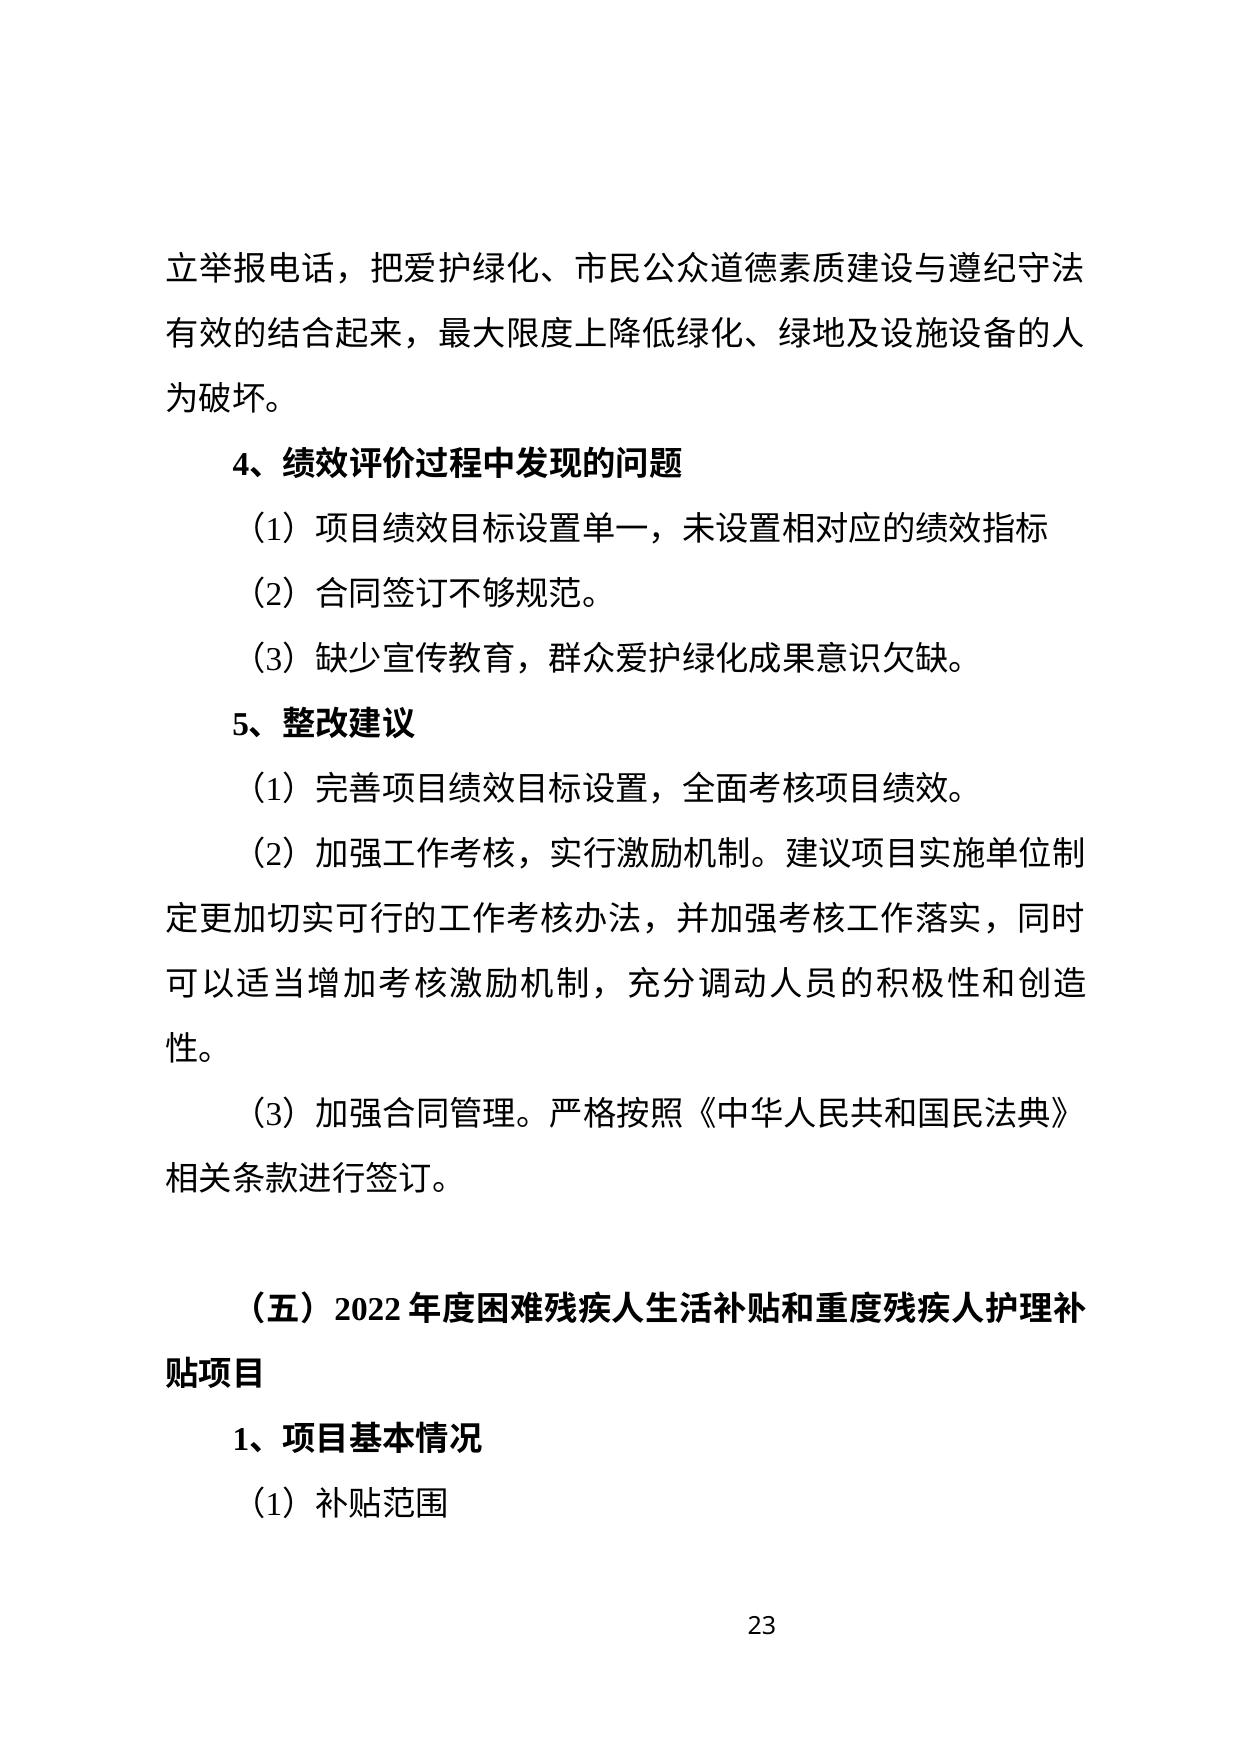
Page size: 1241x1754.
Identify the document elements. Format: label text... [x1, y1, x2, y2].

list （2）合同签订不够规范。 [165, 558, 1087, 623]
text （1）补贴范围 [165, 1468, 1087, 1533]
text 4、绩效评价过程中发现的问题 [165, 428, 1087, 493]
list （3）缺少宣传教育，群众爱护绿化成果意识欠缺。 [165, 623, 1087, 688]
list （1）项目绩效目标设置单一，未设置相对应的绩效指标 [165, 493, 1087, 558]
text （五）2022年度困难残疾人生活补贴和重度残疾人护理补贴项目 [165, 1273, 1087, 1403]
text 1、项目基本情况 [165, 1403, 1087, 1468]
list （2）加强工作考核，实行激励机制。建议项目实施单位制定更加切实可行的工作考核办法，并加强考核工作落实，同时可以适当增加考核激励机制，充分调动人员的积极性和创造性。 [165, 818, 1087, 1078]
list （3）加强合同管理。严格按照《中华人民共和国民法典》相关条款进行签订。 [165, 1078, 1087, 1208]
list 5、整改建议 [165, 688, 1087, 753]
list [165, 233, 1087, 428]
list （1）完善项目绩效目标设置，全面考核项目绩效。 [165, 753, 1087, 818]
